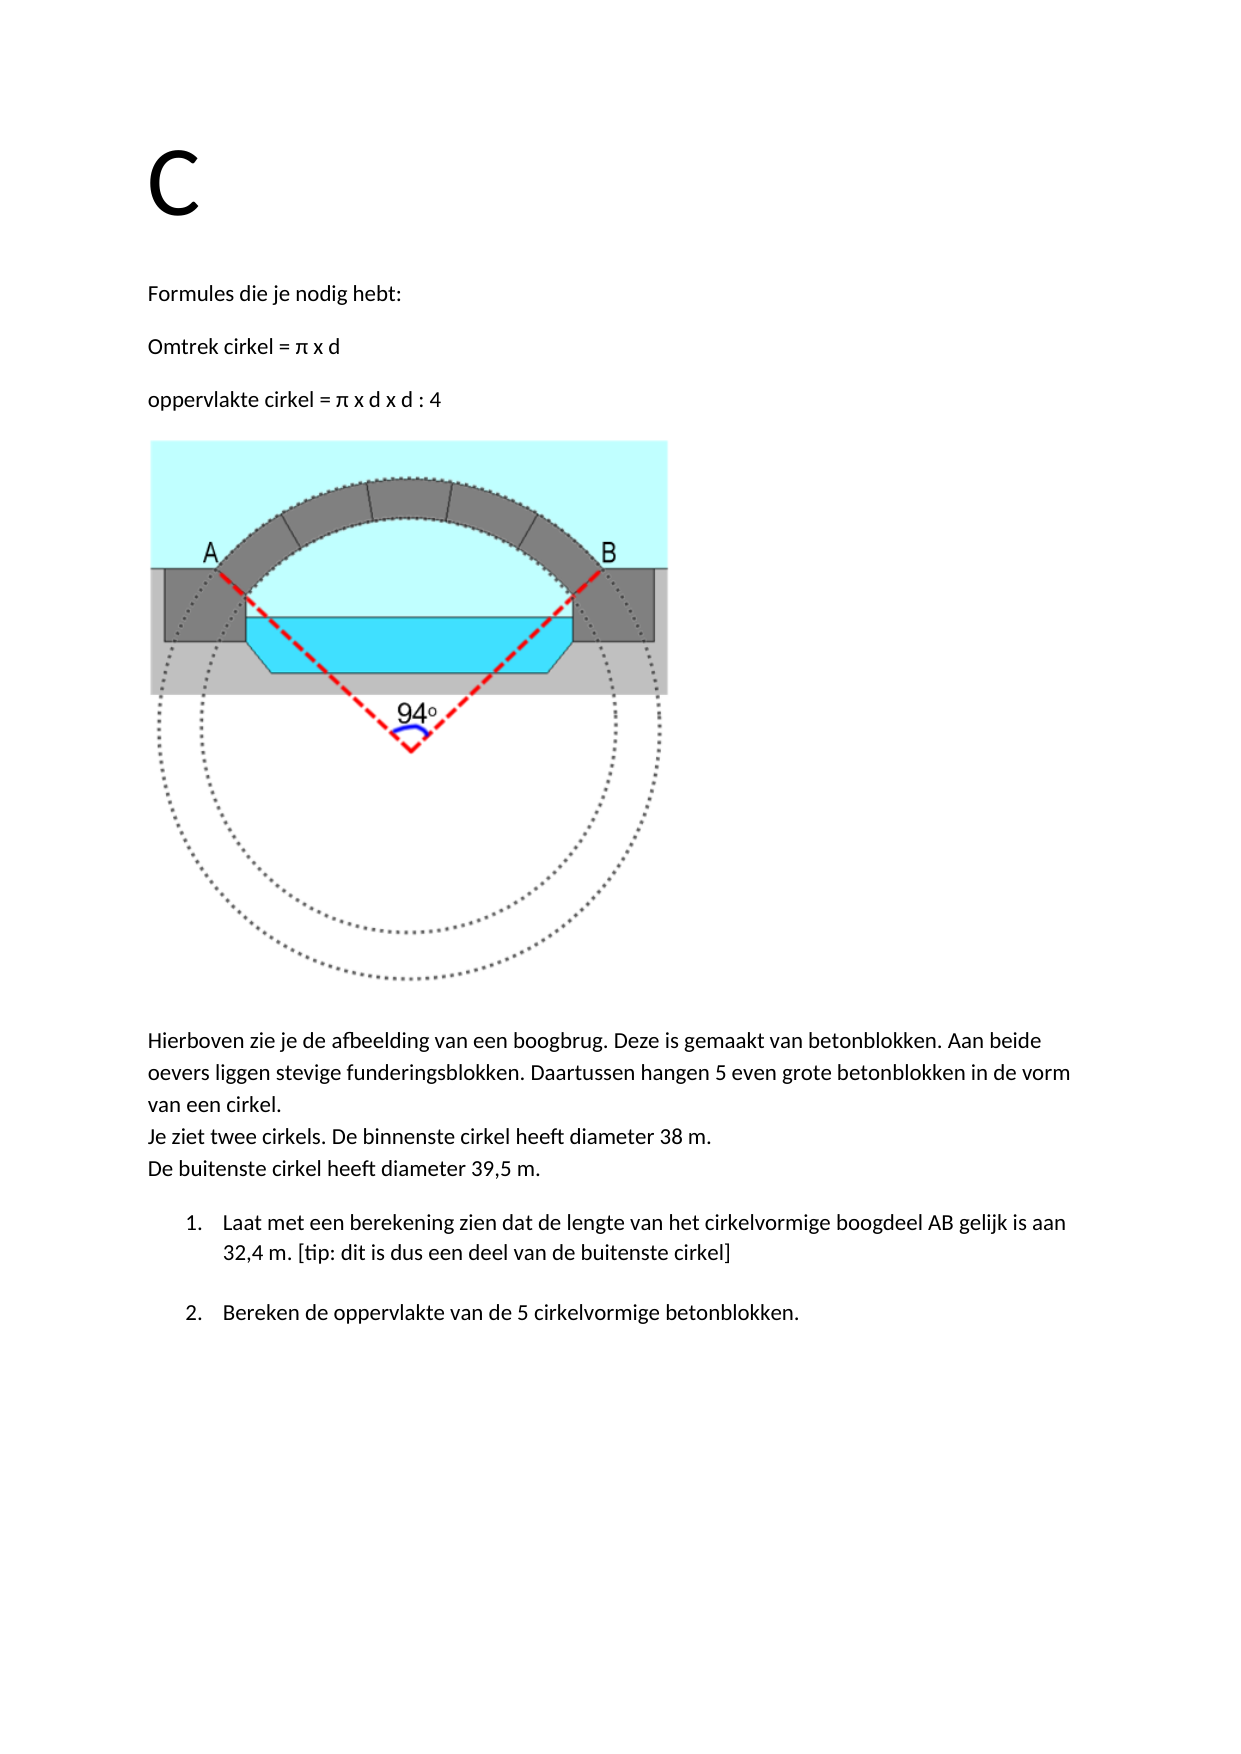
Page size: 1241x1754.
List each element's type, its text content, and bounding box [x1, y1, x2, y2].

text C [148, 118, 1092, 240]
list Bereken de oppervlakte van de 5 cirkelvormige betonblokken. [185, 1298, 1092, 1326]
text Omtrek cirkel = π x d [148, 332, 1092, 360]
text Formules die je nodig hebt: [148, 279, 1092, 307]
list Laat met een berekening zien dat de lengte van het cirkelvormige boogdeel AB gelijk is aan 32,4 m. [tip: dit is dus een deel van de buitenste cirkel] [185, 1208, 1092, 1296]
text Hierboven zie je de afbeelding van een boogbrug. Deze is gemaakt van betonblokken. Aan beide oevers liggen stevige funderingsblokken. Daartussen hangen 5 even grote betonblokken in de vorm van een cirkel. Je ziet twee cirkels. De binnenste cirkel heeft diameter 38 m. De buitenste cirkel heeft diameter 39,5 m. [148, 1026, 1092, 1183]
text oppervlakte cirkel = π x d x d : 4 [148, 385, 1092, 413]
